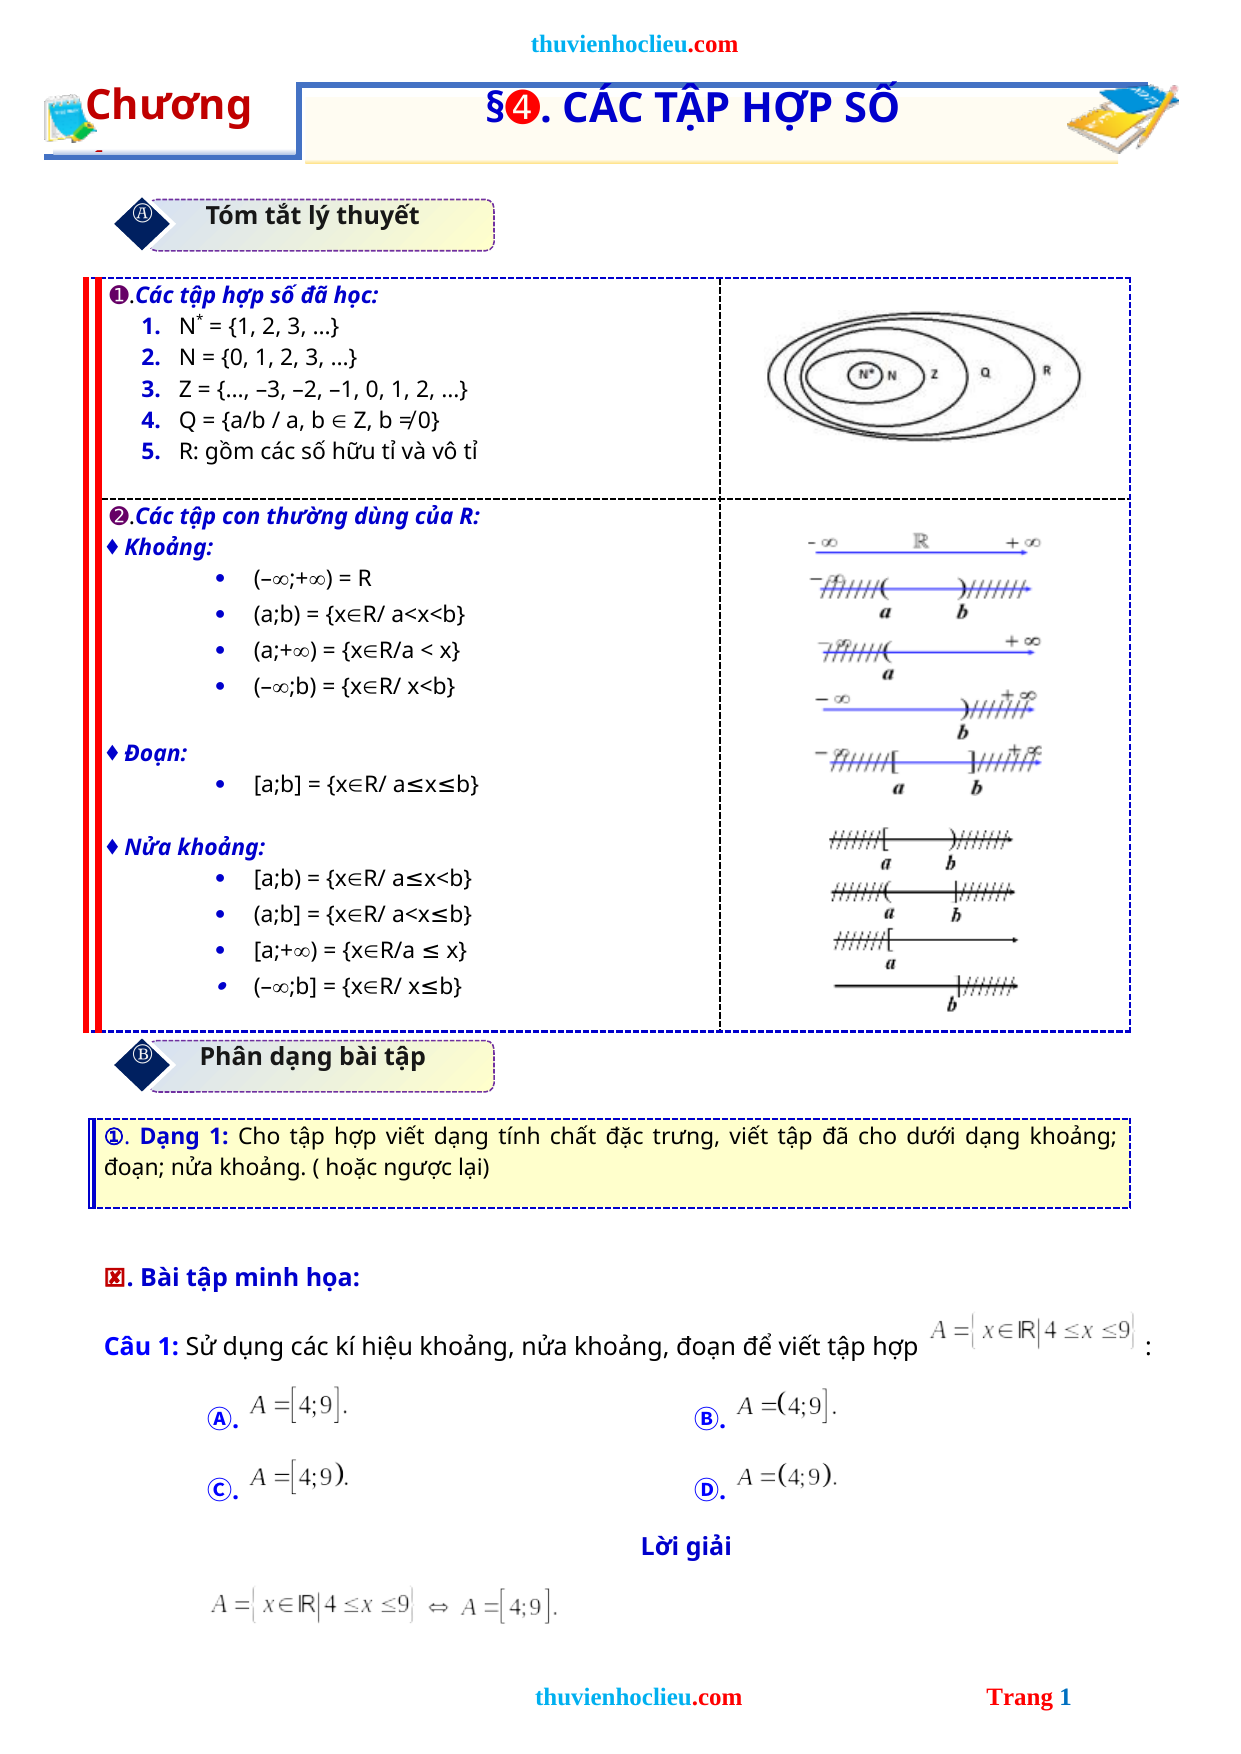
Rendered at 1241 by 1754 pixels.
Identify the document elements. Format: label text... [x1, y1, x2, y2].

picture [763, 310, 1087, 443]
table_cell ➋.Các tập con thường dùng của R: Khoảng: (–;+) = R (a;b) = {xR/ a<x<b} (a;+) = {xR/a < x} (–;b) = {xR/ x<b} Đoạn: [a;b] = {xR/ a≤x≤b} Nửa khoảng: [a;b) = {xR/ a≤x<b} (a;b] = {xR/ a<x≤b} [a;+) = {xR/a ≤ x} (–;b] = {xR/ x≤b} [102, 498, 720, 1030]
text Ⓒ. Ⓓ. [207, 1457, 1165, 1506]
picture [829, 827, 1021, 1015]
table_header [720, 277, 1129, 498]
text Ⓐ. Ⓑ. [207, 1385, 1165, 1435]
table_header ➊.Các tập hợp số đã học: N* = {1, 2, 3, …} N = {0, 1, 2, 3, …} Z = {…, –3, –2, –1, 0, 1, 2, …} Q = {a/b / a, b Z, b ≠ 0} R: gồm các số hữu tỉ và vô tỉ [102, 277, 720, 498]
picture [44, 94, 97, 143]
picture [808, 531, 1042, 796]
picture [1067, 84, 1179, 154]
table_cell [720, 498, 1129, 1030]
table_header ①. Dạng 1: Cho tập hợp viết dạng tính chất đặc trưng, viết tập đã cho dưới dạng khoảng; đoạn; nửa khoảng. ( hoặc ngược lại) [96, 1118, 1130, 1207]
text . Bài tập minh họa: [103, 1259, 1165, 1293]
list Câu 1: Sử dụng các kí hiệu khoảng, nửa khoảng, đoạn để viết tập hợp : [103, 1310, 1165, 1363]
text Lời giải [207, 1528, 1165, 1562]
